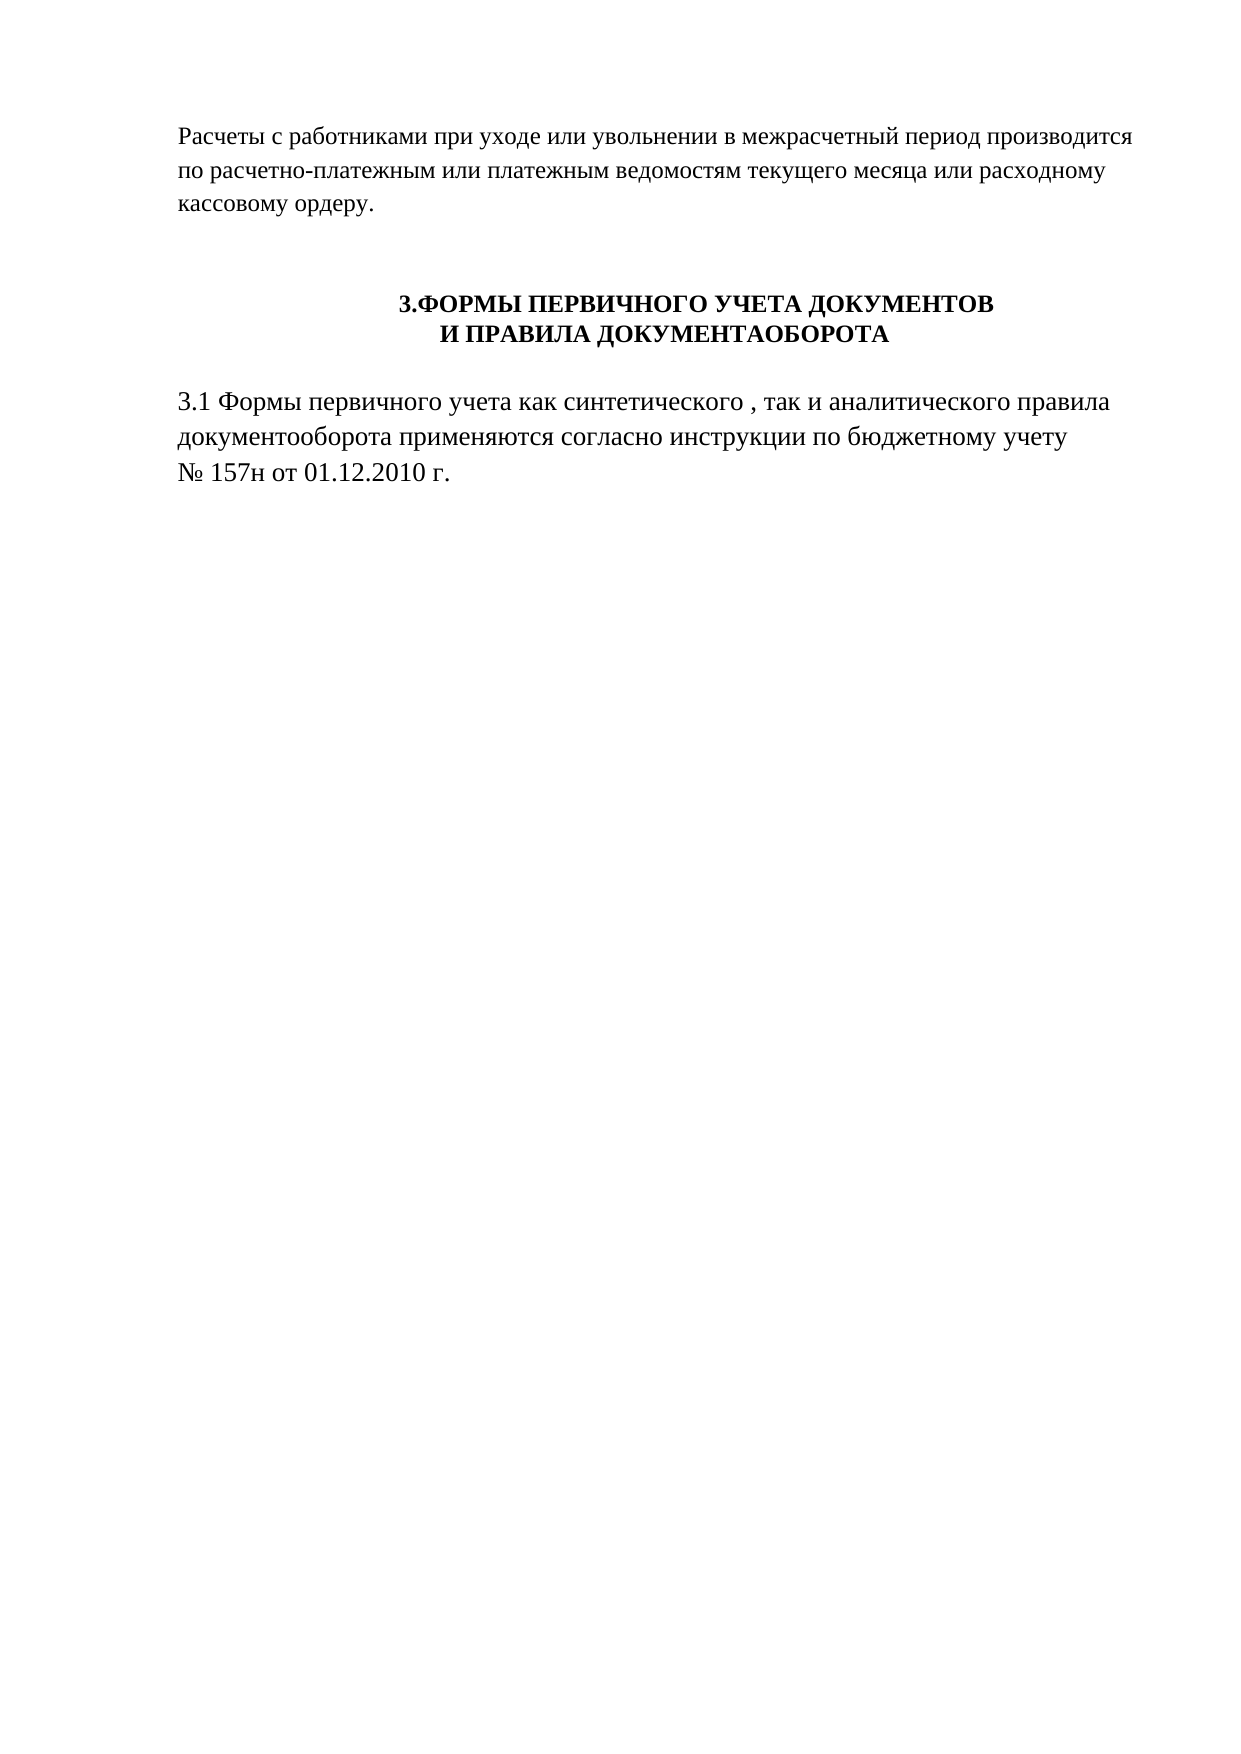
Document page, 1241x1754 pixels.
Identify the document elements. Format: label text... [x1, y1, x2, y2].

text 3.1 Формы первичного учета как синтетического , так и аналитического правила документооборота применяются согласно инструкции по бюджетному учету № 157н от 01.12.2010 г. [177, 385, 1152, 487]
text И ПРАВИЛА ДОКУМЕНТАОБОРОТА [177, 319, 1152, 347]
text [178, 118, 1144, 218]
text 3.ФОРМЫ ПЕРВИЧНОГО УЧЕТА ДОКУМЕНТОВ [325, 285, 1144, 319]
